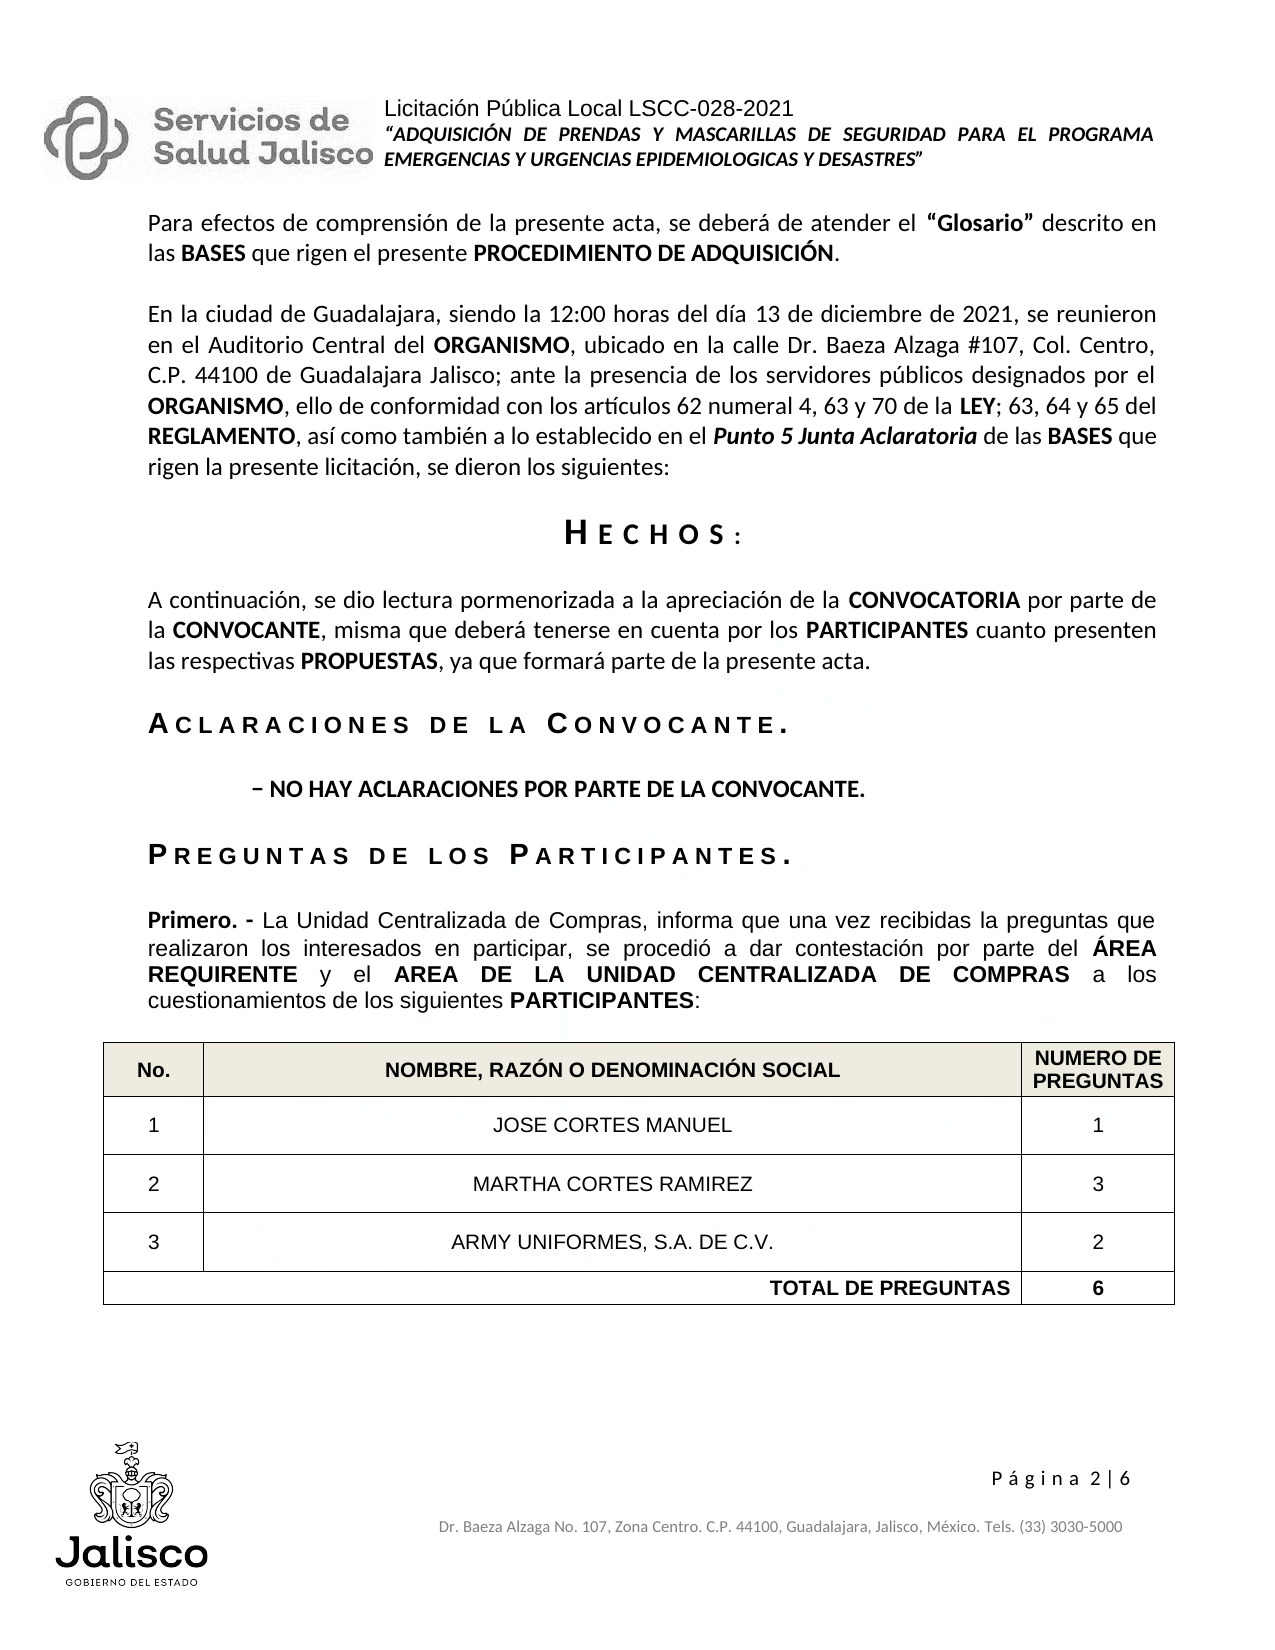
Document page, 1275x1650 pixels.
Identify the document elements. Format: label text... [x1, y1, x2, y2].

text Hechos: [148, 508, 1157, 554]
table_cell MARTHA CORTES RAMIREZ [204, 1155, 1021, 1212]
picture [44, 96, 373, 180]
table_header No. [104, 1043, 203, 1096]
text Preguntas de los Participantes. [148, 837, 1157, 870]
table_cell ARMY UNIFORMES, S.A. DE C.V. [204, 1213, 1021, 1271]
table_cell 3 [1022, 1155, 1174, 1212]
table_cell 2 [1022, 1213, 1174, 1271]
table_header NUMERO DE PREGUNTAS [1022, 1043, 1174, 1096]
table_cell 1 [1022, 1097, 1174, 1154]
picture [55, 1442, 208, 1586]
text Primero. - La Unidad Centralizada de Compras, informa que una vez recibidas la preguntas que realizaron los interesados en participar, se procedió a dar contestación por parte del ÁREA REQUIRENTE y el AREA DE LA UNIDAD CENTRALIZADA DE COMPRAS a los cuestionamientos de los siguientes PARTICIPANTES: [148, 904, 1157, 1013]
table_header NOMBRE, RAZÓN O DENOMINACIÓN SOCIAL [204, 1043, 1021, 1096]
table_cell TOTAL DE PREGUNTAS [104, 1272, 1021, 1304]
text − NO HAY ACLARACIONES POR PARTE DE LA CONVOCANTE. [251, 773, 1142, 803]
text A continuación, se dio lectura pormenorizada a la apreciación de la CONVOCATORIA por parte de la CONVOCANTE, misma que deberá tenerse en cuenta por los PARTICIPANTES cuanto presenten las respectivas PROPUESTAS, ya que formará parte de la presente acta. [148, 584, 1157, 676]
table_cell 3 [104, 1213, 203, 1271]
text En la ciudad de Guadalajara, siendo la 12:00 horas del día , se reunieron en el Auditorio Central del ORGANISMO, ubicado en la calle Dr. Baeza Alzaga #107, Col. Centro, C.P. 44100 de Guadalajara Jalisco; ante la presencia de los servidores públicos designados por el ORGANISMO, ello de conformidad con los artículos 62 numeral 4, 63 y 70 de la LEY; 63, 64 y 65 del REGLAMENTO, así como también a lo establecido en el Punto 5 Junta Aclaratoria de las BASES que rigen la presente licitación, se dieron los siguientes: [148, 298, 1157, 481]
text Aclaraciones de la Convocante. [148, 706, 1157, 740]
table_cell 6 [1022, 1272, 1174, 1304]
text Para efectos de comprensión de la presente acta, se deberá de atender el “Glosario” descrito en las BASES que rigen el presente PROCEDIMIENTO DE ADQUISICIÓN. [148, 207, 1157, 268]
table_cell JOSE CORTES MANUEL [204, 1097, 1021, 1154]
table_cell 2 [104, 1155, 203, 1212]
table_cell 1 [104, 1097, 203, 1154]
